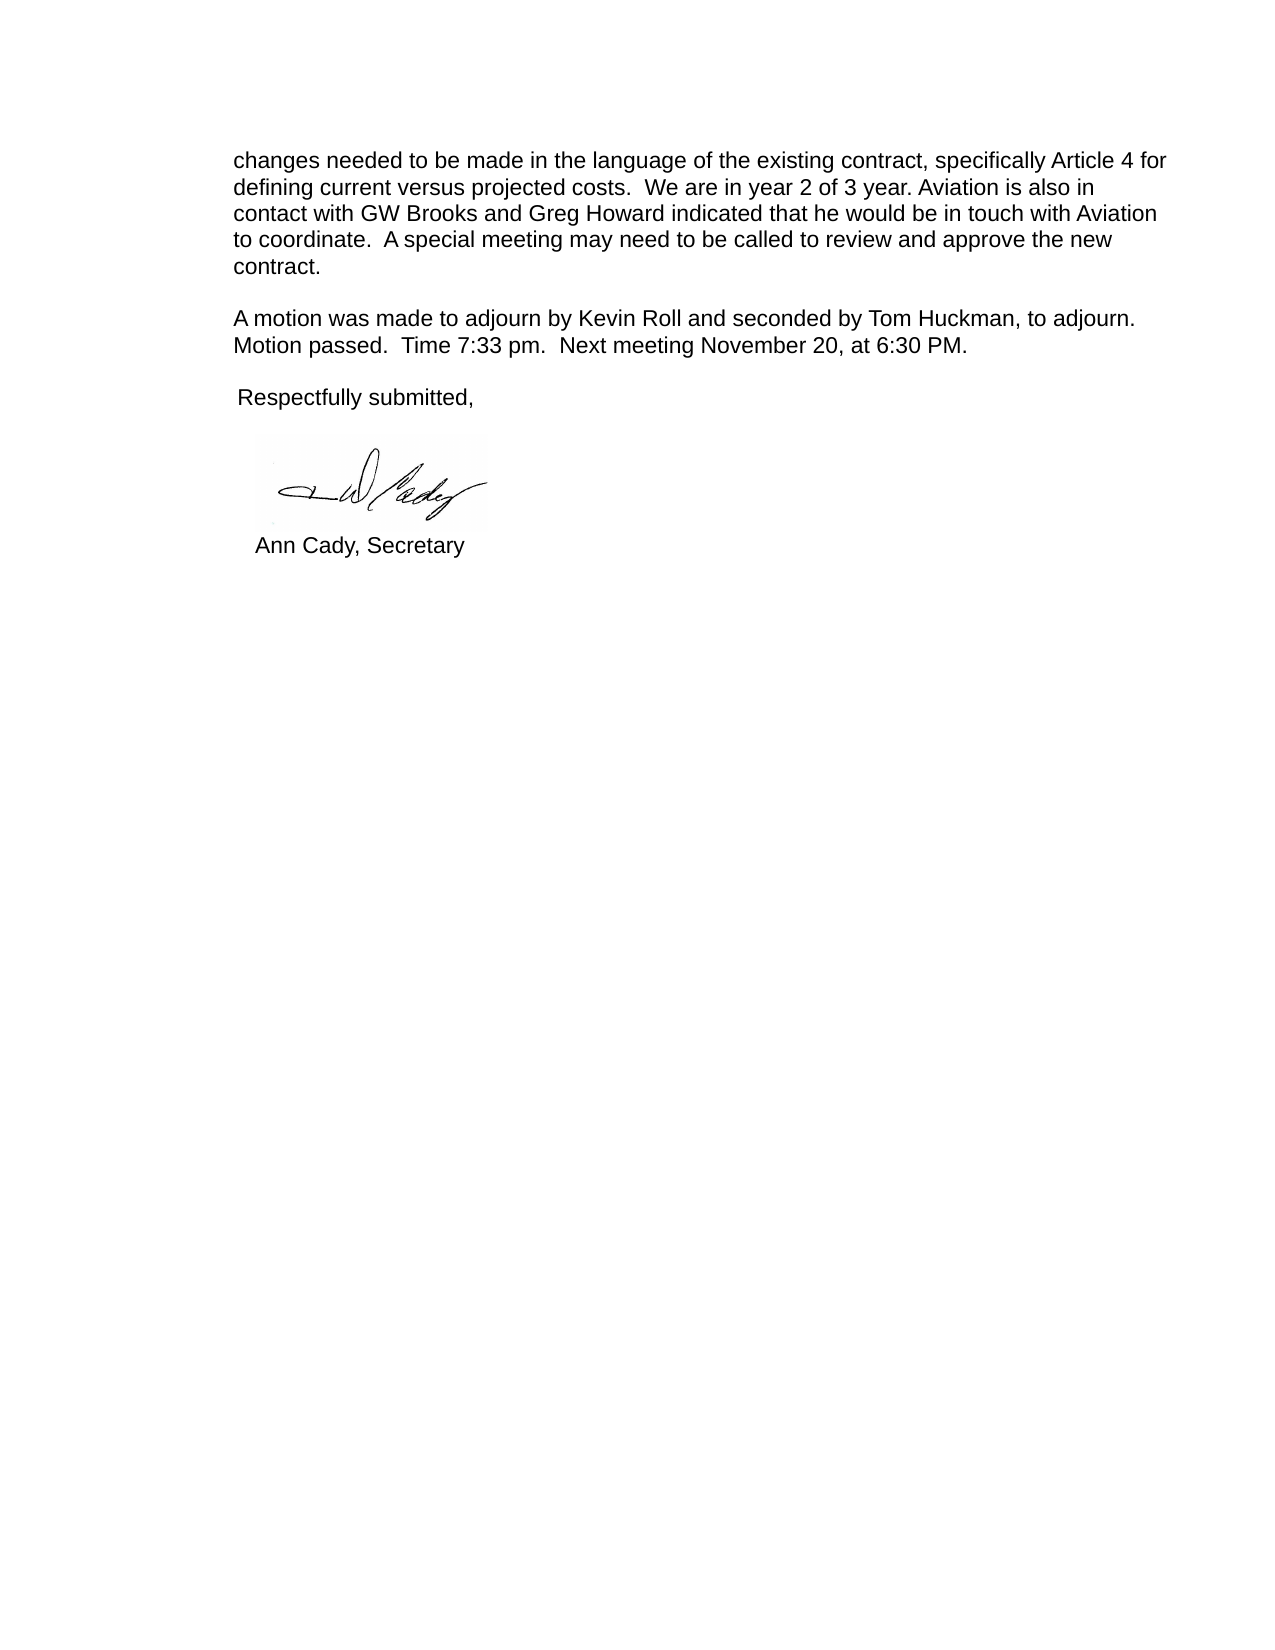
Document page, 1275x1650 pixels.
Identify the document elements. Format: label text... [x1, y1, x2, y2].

text A motion was made to adjourn by Kevin Roll and seconded by Tom Huckman, to adjourn. [180, 305, 1170, 332]
text Ann Cady, Secretary [180, 532, 1170, 558]
picture [255, 434, 488, 532]
text Motion passed. Time 7:33 pm. Next meeting November 20, at 6:30 PM. [180, 332, 1170, 358]
text Respectfully submitted, [105, 384, 1170, 411]
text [233, 147, 1170, 279]
